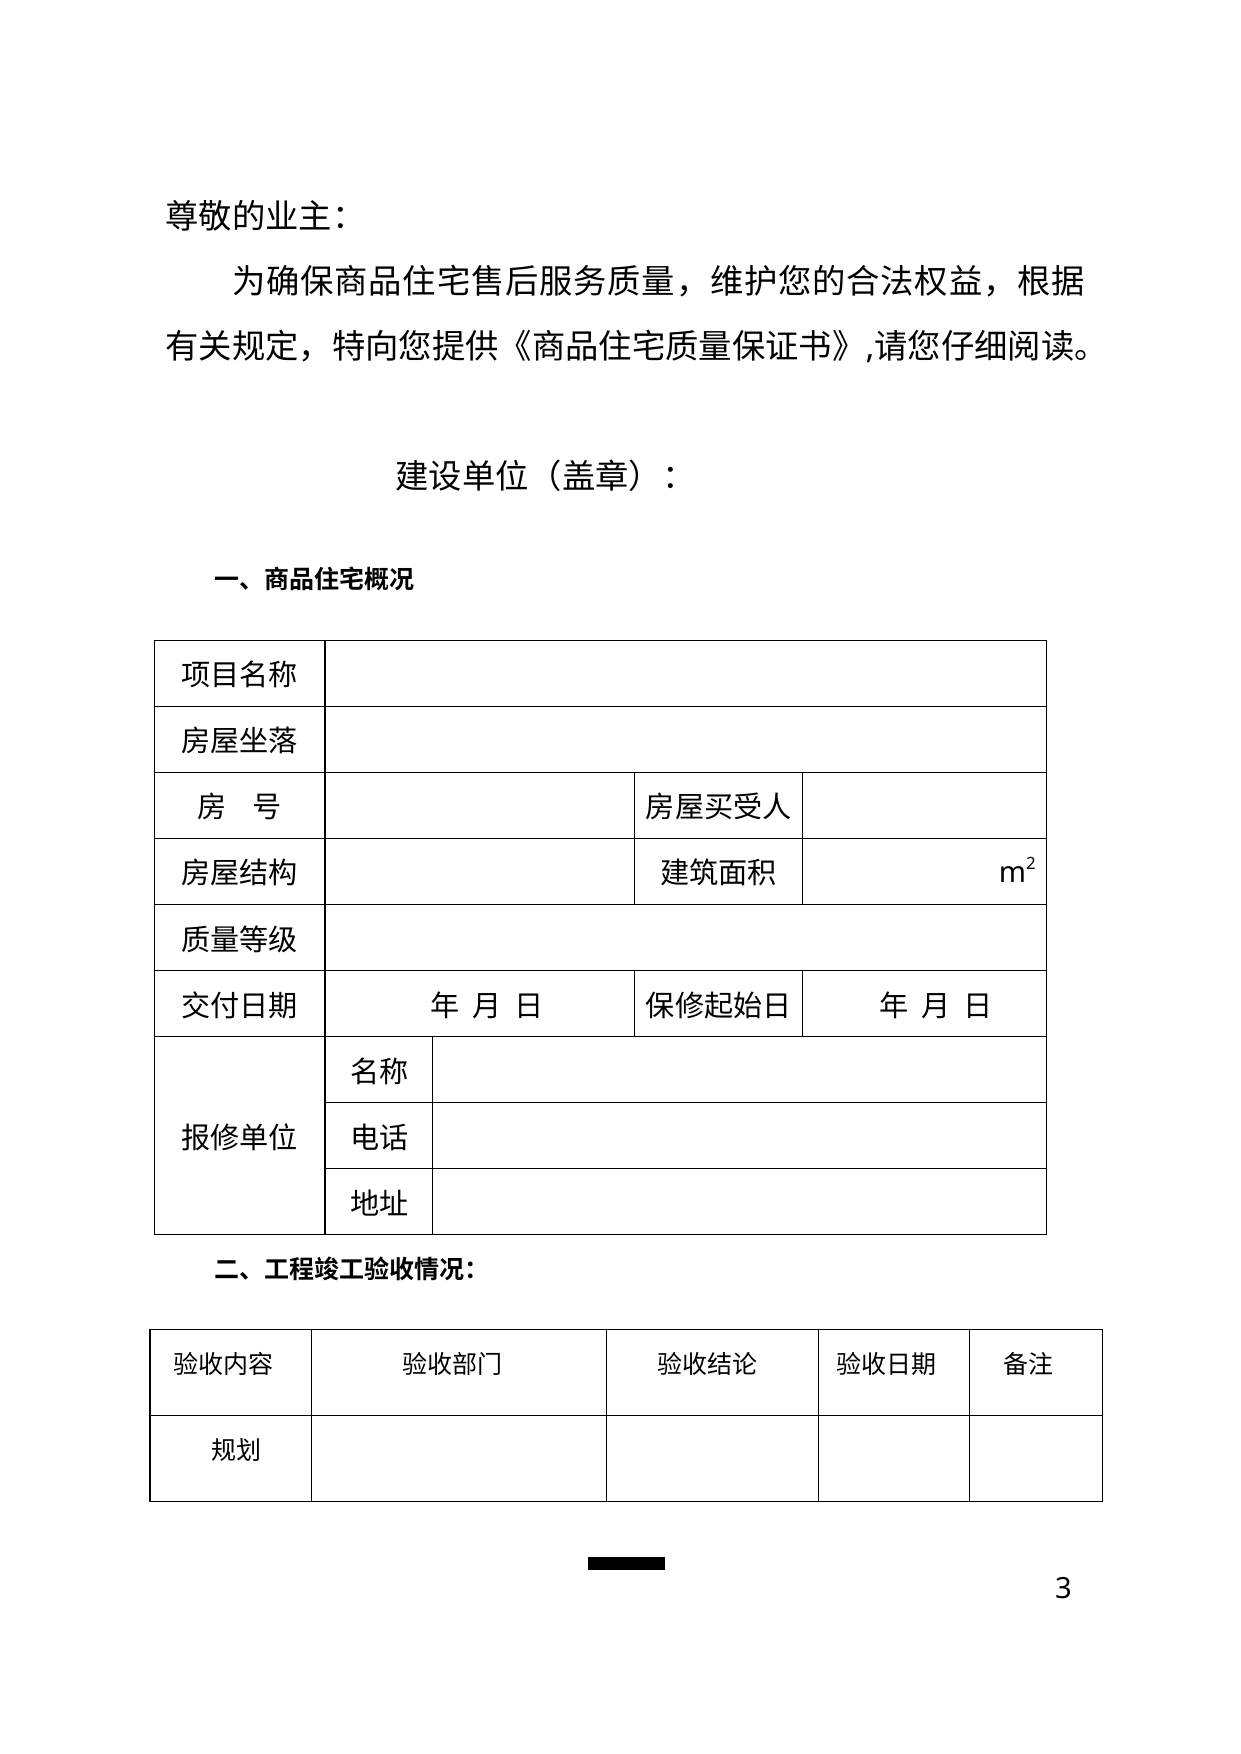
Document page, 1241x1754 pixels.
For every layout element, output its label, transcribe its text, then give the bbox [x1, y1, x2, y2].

table_cell 保修起始日 [635, 971, 802, 1036]
table_cell 规划 [151, 1416, 311, 1501]
table_header 验收结论 [607, 1330, 818, 1415]
table_header 验收内容 [151, 1330, 311, 1415]
table_cell 交付日期 [155, 971, 324, 1036]
table_cell 地址 [326, 1169, 432, 1234]
text 尊敬的业主： [165, 182, 1087, 247]
table_header 验收日期 [819, 1330, 969, 1415]
table_header [326, 641, 1046, 706]
table_cell 房屋结构 [155, 839, 324, 904]
table_cell 年 月 日 [326, 971, 634, 1036]
text 二、工程竣工验收情况： [165, 1235, 1072, 1300]
table_header 验收部门 [312, 1330, 606, 1415]
table_cell 房屋买受人 [635, 773, 802, 838]
table_cell [326, 905, 1046, 970]
table_cell 电话 [326, 1103, 432, 1168]
table_cell [819, 1416, 969, 1501]
table_cell 房 号 [155, 773, 324, 838]
text 为确保商品住宅售后服务质量，维护您的合法权益，根据有关规定，特向您提供《商品住宅质量保证书》,请您仔细阅读。 [165, 247, 1087, 377]
table_cell 房屋坐落 [155, 707, 324, 772]
table_cell 报修单位 [155, 1037, 324, 1234]
table_cell [970, 1416, 1102, 1501]
table_cell [433, 1169, 1046, 1234]
text 一、商品住宅概况 [165, 546, 1072, 611]
text 建设单位（盖章）： [165, 442, 1072, 507]
table_cell [433, 1037, 1046, 1102]
table_cell [433, 1103, 1046, 1168]
table_header 项目名称 [155, 641, 324, 706]
table_cell m2 [803, 839, 1046, 904]
table_cell 名称 [326, 1037, 432, 1102]
table_header 备注 [970, 1330, 1102, 1415]
table_cell 建筑面积 [635, 839, 802, 904]
table_cell 年 月 日 [803, 971, 1046, 1036]
table_cell [326, 707, 1046, 772]
table_cell [607, 1416, 818, 1501]
table_cell [326, 773, 634, 838]
table_cell [803, 773, 1046, 838]
table_cell [312, 1416, 606, 1501]
table_cell 质量等级 [155, 905, 324, 970]
table_cell [326, 839, 634, 904]
